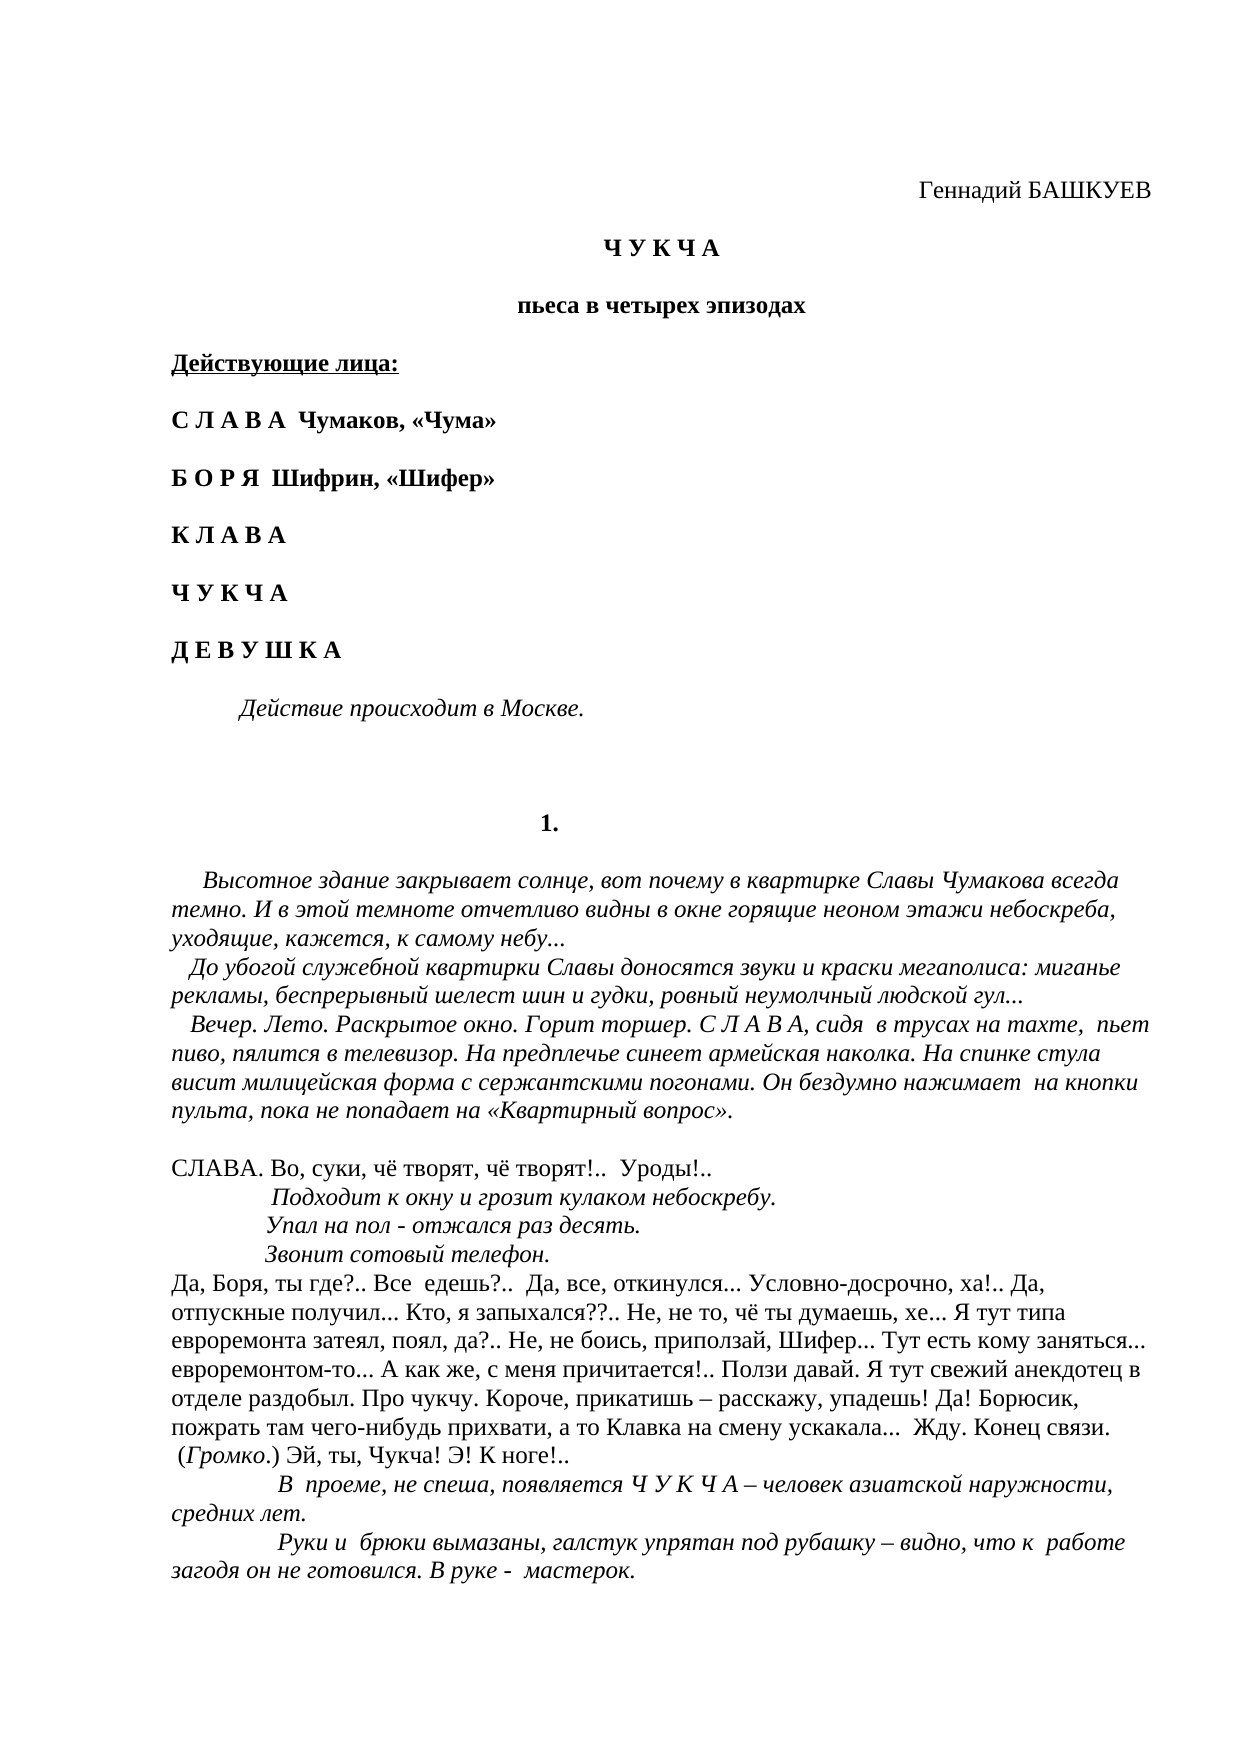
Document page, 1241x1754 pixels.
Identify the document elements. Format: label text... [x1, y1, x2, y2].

text В проеме, не спеша, появляется Ч У К Ч А – человек азиатской наружности, средних лет. [171, 1469, 1152, 1527]
text 1. [171, 808, 1152, 837]
text Звонит сотовый телефон. [171, 1239, 1152, 1268]
subtitle пьеса в четырех эпизодах [171, 291, 1152, 319]
text Действующие лица: [171, 348, 1152, 377]
text Геннадий БАШКУЕВ [171, 176, 1152, 204]
text Подходит к окну и грозит кулаком небоскребу. [171, 1182, 1152, 1211]
text С Л А В А Чумаков, «Чума» [171, 406, 1152, 434]
text Высотное здание закрывает солнце, вот почему в квартирке Славы Чумакова всегда темно. И в этой темноте отчетливо видны в окне горящие неоном этажи небоскреба, уходящие, кажется, к самому небу... [171, 866, 1152, 952]
text Действие происходит в Москве. [171, 693, 1152, 722]
text (Громко.) Эй, ты, Чукча! Э! К ноге!.. [171, 1441, 1152, 1469]
text Д Е В У Ш К А [171, 636, 1152, 664]
text Руки и брюки вымазаны, галстук упрятан под рубашку – видно, что к работе загодя он не готовился. В руке - мастерок. [171, 1527, 1152, 1584]
text СЛАВА. Во, суки, чё творят, чё творят!.. Уроды!.. [171, 1153, 1152, 1182]
text Ч У К Ч А [171, 578, 1152, 607]
text Вечер. Лето. Раскрытое окно. Горит торшер. С Л А В А, сидя в трусах на тахте, пьет пиво, пялится в телевизор. На предплечье синеет армейская наколка. На спинке стула висит милицейская форма с сержантскими погонами. Он бездумно нажимает на кнопки пульта, пока не попадает на «Квартирный вопрос». [171, 1009, 1152, 1124]
text Да, Боря, ты где?.. Все едешь?.. Да, все, откинулся... Условно-досрочно, ха!.. Да, отпускные получил... Кто, я запыхался??.. Не, не то, чё ты думаешь, хе... Я тут типа евроремонта затеял, поял, да?.. Не, не боись, приползай, Шифер... Тут есть кому заняться... евроремонтом-то... А как же, с меня причитается!.. Ползи давай. Я тут свежий анекдотец в отделе раздобыл. Про чукчу. Короче, прикатишь – расскажу, упадешь! Да! Борюсик, пожрать там чего-нибудь прихвати, а то Клавка на смену ускакала... Жду. Конец связи. [171, 1268, 1152, 1441]
text Упал на пол - отжался раз десять. [171, 1211, 1152, 1239]
text До убогой служебной квартирки Славы доносятся звуки и краски мегаполиса: миганье рекламы, беспрерывный шелест шин и гудки, ровный неумолчный людской гул... [171, 952, 1152, 1009]
text К Л А В А [171, 521, 1152, 549]
subtitle Ч У К Ч А [171, 233, 1152, 262]
text Б О Р Я Шифрин, «Шифер» [171, 463, 1152, 492]
